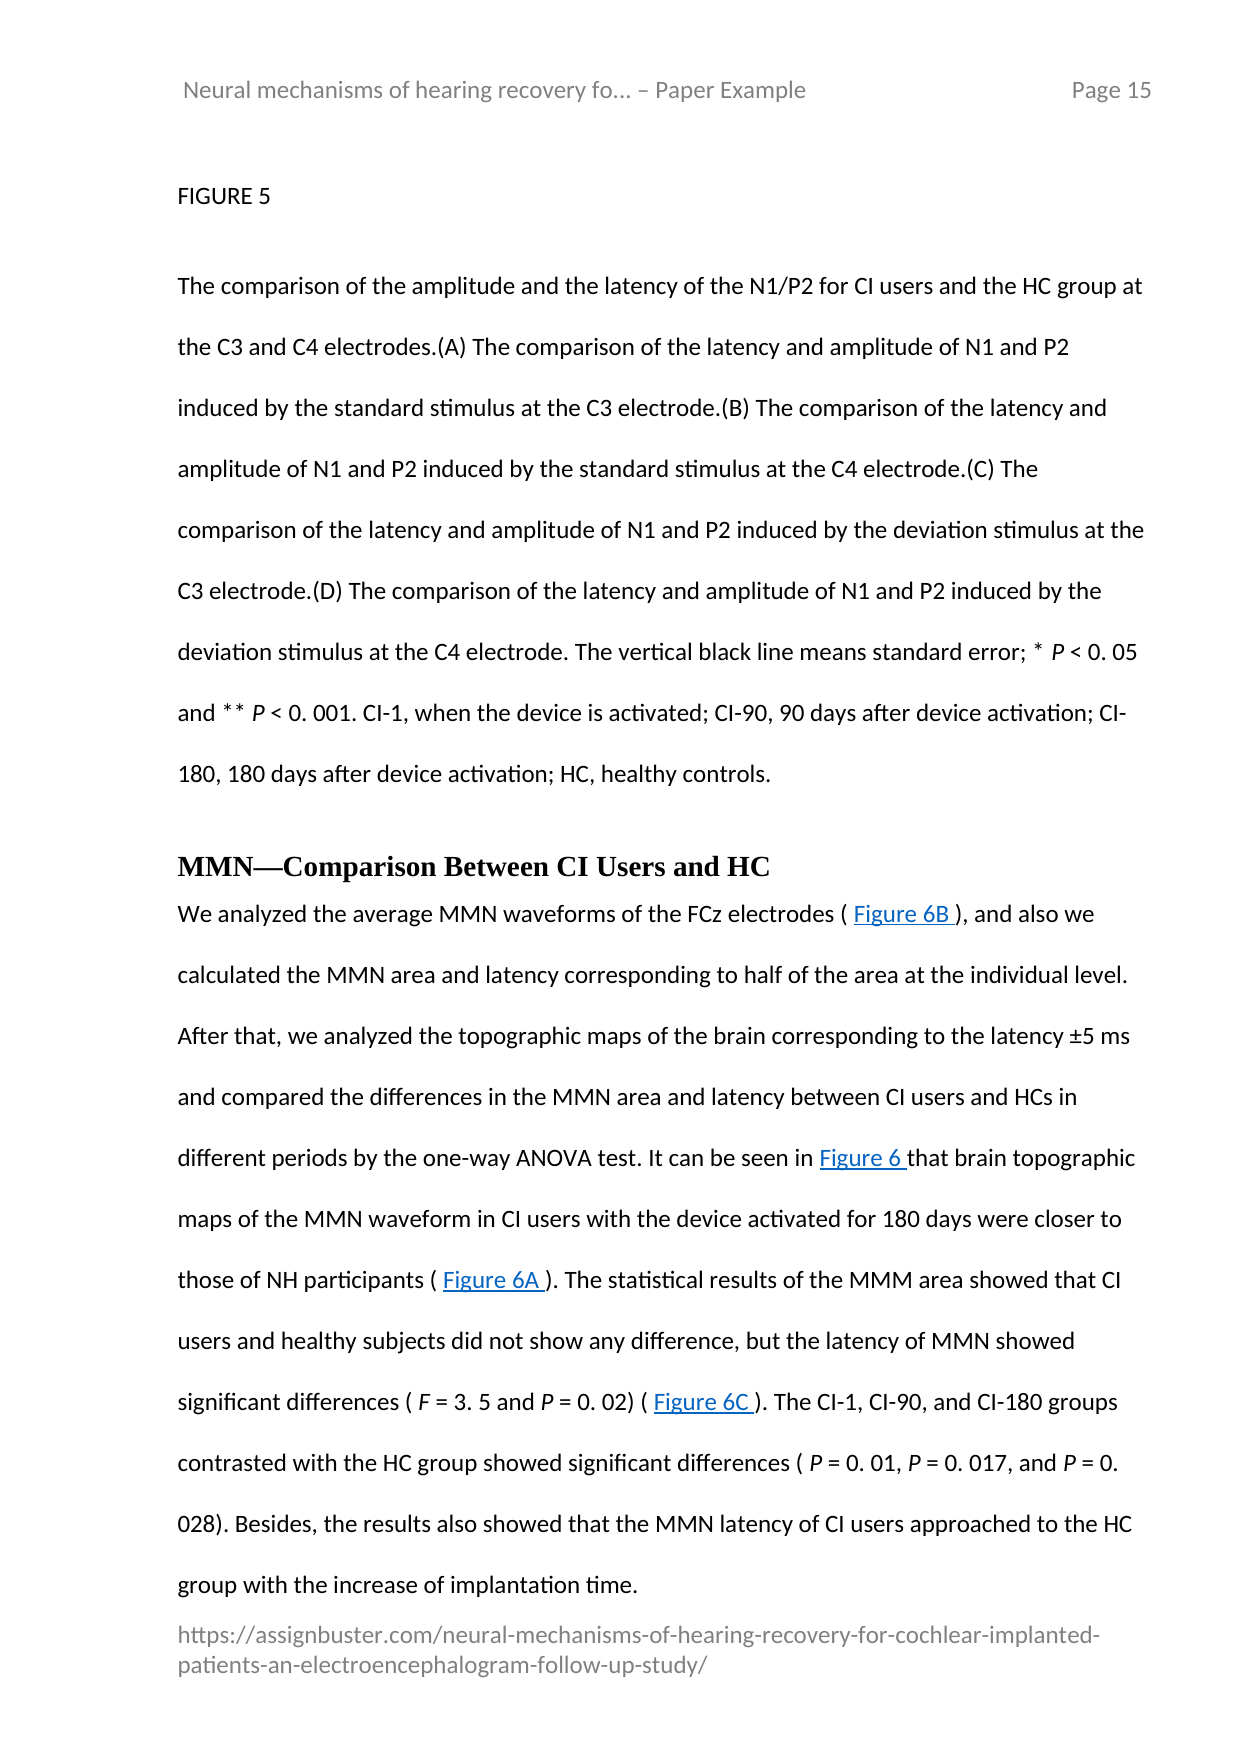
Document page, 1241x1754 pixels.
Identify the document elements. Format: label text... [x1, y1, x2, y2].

subtitle MMN—Comparison Between CI Users and HC [177, 849, 1152, 883]
text We analyzed the average MMN waveforms of the FCz electrodes ( Figure 6B ), and also we calculated the MMN area and latency corresponding to half of the area at the individual level. After that, we analyzed the topographic maps of the brain corresponding to the latency ±5 ms and compared the differences in the MMN area and latency between CI users and HCs in different periods by the one-way ANOVA test. It can be seen in Figure 6 that brain topographic maps of the MMN waveform in CI users with the device activated for 180 days were closer to those of NH participants ( Figure 6A ). The statistical results of the MMM area showed that CI users and healthy subjects did not show any difference, but the latency of MMN showed significant differences ( F = 3. 5 and P = 0. 02) ( Figure 6C ). The CI-1, CI-90, and CI-180 groups contrasted with the HC group showed significant differences ( P = 0. 01, P = 0. 017, and P = 0. 028). Besides, the results also showed that the MMN latency of CI users approached to the HC group with the increase of implantation time. [177, 898, 1152, 1600]
text FIGURE 5 [177, 145, 1152, 210]
text The comparison of the amplitude and the latency of the N1/P2 for CI users and the HC group at the C3 and C4 electrodes.(A) The comparison of the latency and amplitude of N1 and P2 induced by the standard stimulus at the C3 electrode.(B) The comparison of the latency and amplitude of N1 and P2 induced by the standard stimulus at the C4 electrode.(C) The comparison of the latency and amplitude of N1 and P2 induced by the deviation stimulus at the C3 electrode.(D) The comparison of the latency and amplitude of N1 and P2 induced by the deviation stimulus at the C4 electrode. The vertical black line means standard error; * P < 0. 05 and ** P < 0. 001. CI-1, when the device is activated; CI-90, 90 days after device activation; CI-180, 180 days after device activation; HC, healthy controls. [177, 270, 1152, 789]
